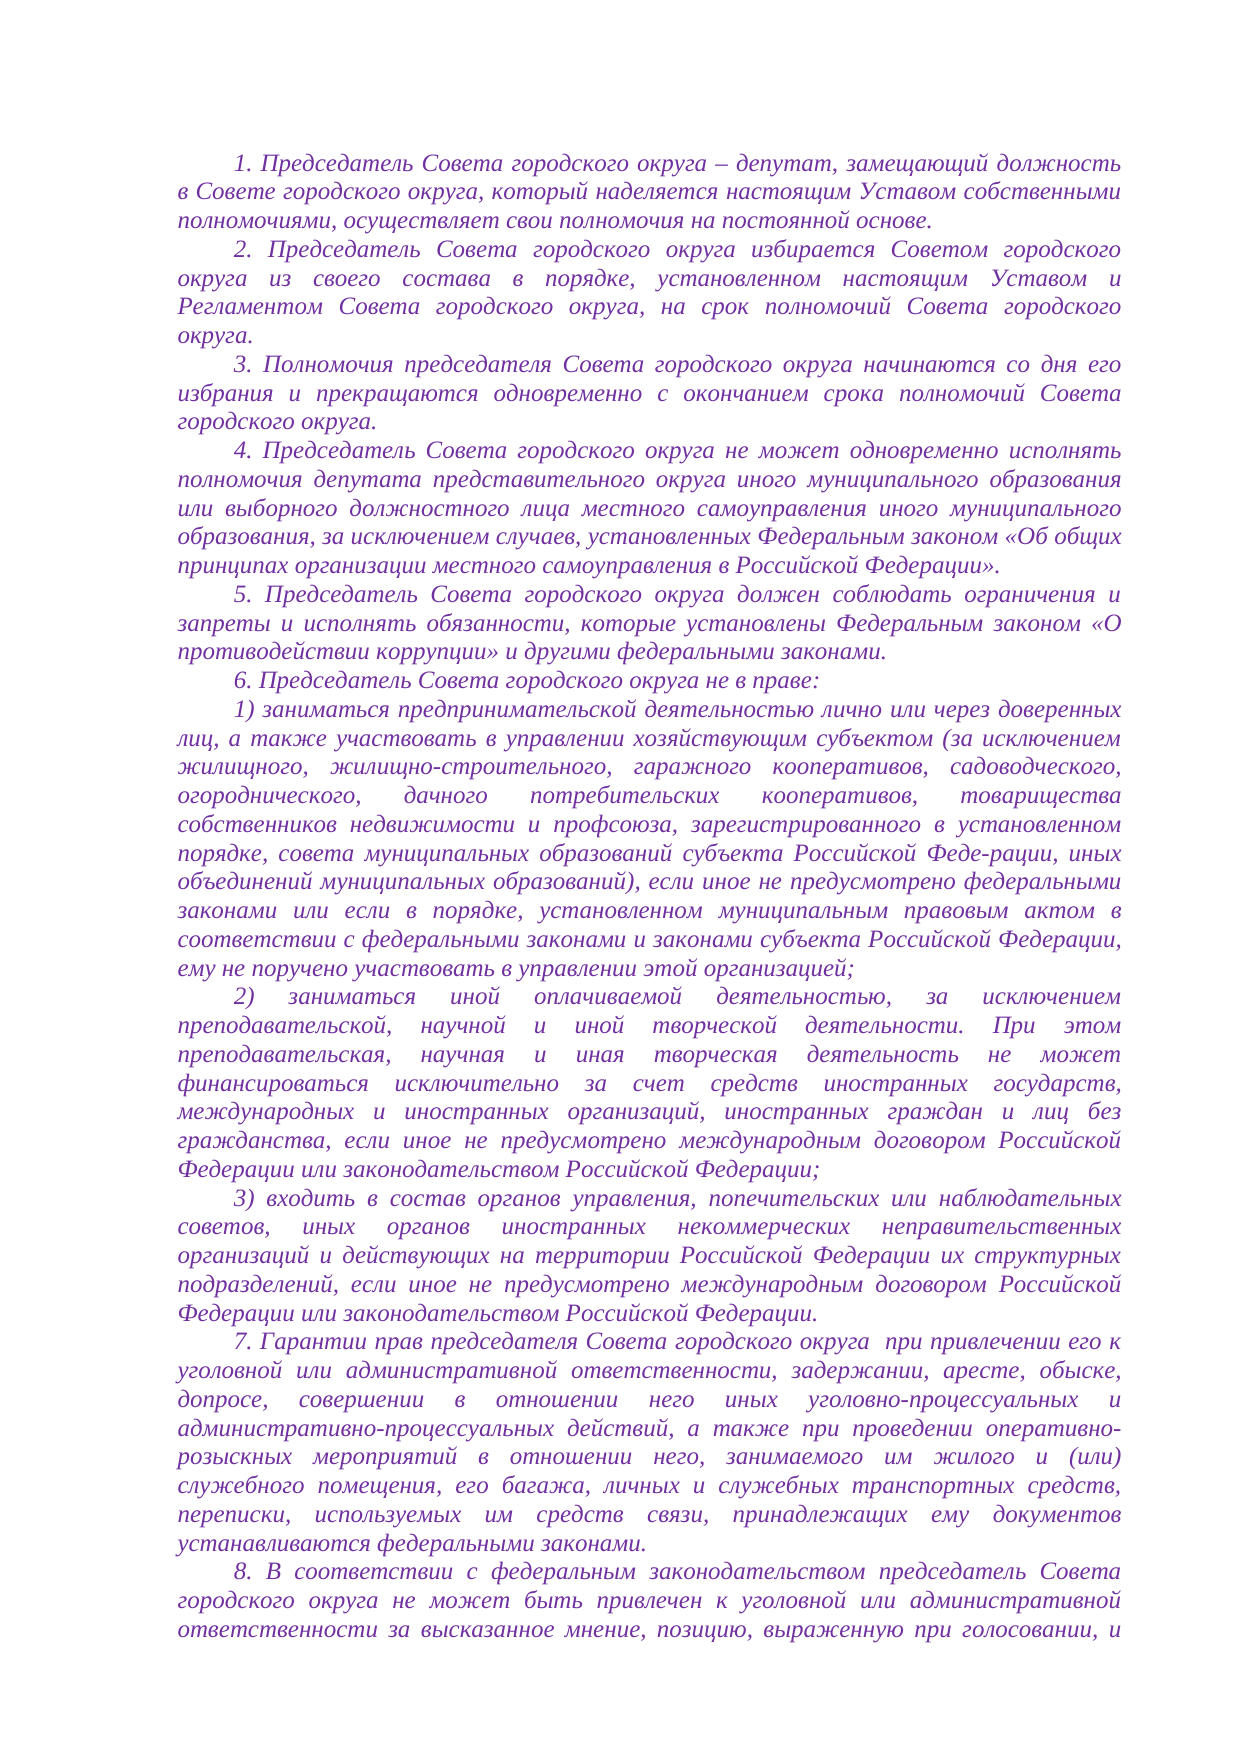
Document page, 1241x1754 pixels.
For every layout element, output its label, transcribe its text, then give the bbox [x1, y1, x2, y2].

text 3) входить в состав органов управления, попечительских или наблюдательных советов, иных органов иностранных некоммерческих неправительственных организаций и действующих на территории Российской Федерации их структурных подразделений, если иное не предусмотрено международным договором Российской Федерации или законодательством Российской Федерации. [177, 1183, 1122, 1326]
text 7. Гарантии прав председателя Совета городского округа при привлечении его к уголовной или административной ответственности, задержании, аресте, обыске, допросе, совершении в отношении него иных уголовно-процессуальных и административно-процессуальных действий, а также при проведении оперативно-розыскных мероприятий в отношении него, занимаемого им жилого и (или) служебного помещения, его багажа, личных и служебных транспортных средств, переписки, используемых им средств связи, принадлежащих ему документов устанавливаются федеральными законами. [177, 1326, 1122, 1556]
text 1. Председатель Совета городского округа – депутат, замещающий должность в Совете городского округа, который наделяется настоящим Уставом собственными полномочиями, осуществляет свои полномочия на постоянной основе. [177, 148, 1122, 234]
text 1) заниматься предпринимательской деятельностью лично или через доверенных лиц, а также участвовать в управлении хозяйствующим субъектом (за исключением жилищного, жилищно-строительного, гаражного кооперативов, садоводческого, огороднического, дачного потребительских кооперативов, товарищества собственников недвижимости и профсоюза, зарегистрированного в установленном порядке, совета муниципальных образований субъекта Российской Феде-рации, иных объединений муниципальных образований), если иное не предусмотрено федеральными законами или если в порядке, установленном муниципальным правовым актом в соответствии с федеральными законами и законами субъекта Российской Федерации, ему не поручено участвовать в управлении этой организацией; [177, 694, 1122, 981]
text 2. Председатель Совета городского округа избирается Советом городского округа из своего состава в порядке, установленном настоящим Уставом и Регламентом Совета городского округа, на срок полномочий Совета городского округа. [177, 234, 1122, 349]
text 4. Председатель Совета городского округа не может одновременно исполнять полномочия депутата представительного округа иного муниципального образования или выборного должностного лица местного самоуправления иного муниципального образования, за исключением случаев, установленных Федеральным законом «Об общих принципах организации местного самоуправления в Российской Федерации». [177, 435, 1122, 579]
text 3. Полномочия председателя Совета городского округа начинаются со дня его избрания и прекращаются одновременно с окончанием срока полномочий Совета городского округа. [177, 349, 1122, 435]
text 5. Председатель Совета городского округа должен соблюдать ограничения и запреты и исполнять обязанности, которые установлены Федеральным законом «О противодействии коррупции» и другими федеральными законами. [177, 579, 1122, 665]
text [177, 1556, 1122, 1643]
text 6. Председатель Совета городского округа не в праве: [177, 665, 1122, 694]
text 2) заниматься иной оплачиваемой деятельностью, за исключением преподавательской, научной и иной творческой деятельности. При этом преподавательская, научная и иная творческая деятельность не может финансироваться исключительно за счет средств иностранных государств, международных и иностранных организаций, иностранных граждан и лиц без гражданства, если иное не предусмотрено международным договором Российской Федерации или законодательством Российской Федерации; [177, 981, 1122, 1183]
